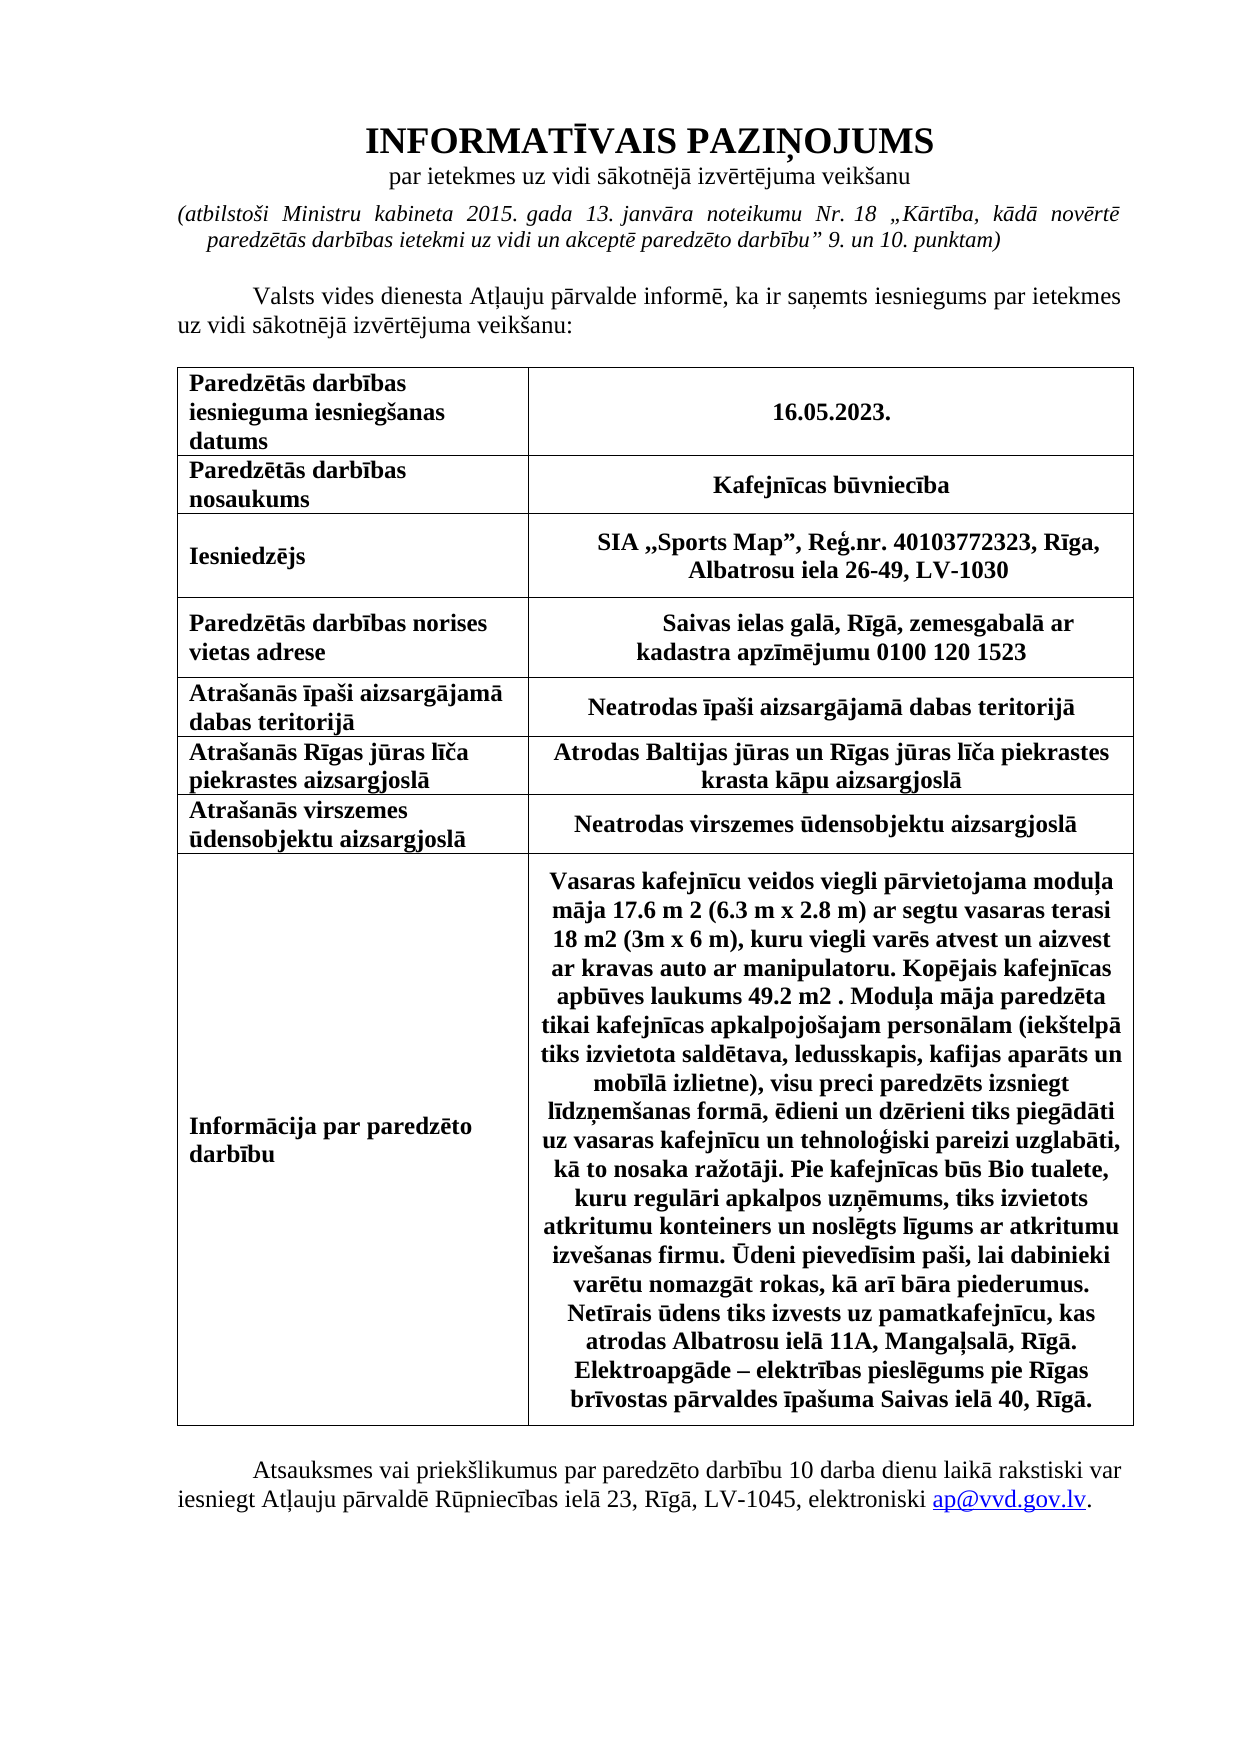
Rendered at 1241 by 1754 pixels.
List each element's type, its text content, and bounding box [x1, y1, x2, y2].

table_header Paredzētās darbības iesnieguma iesniegšanas datums [178, 368, 528, 454]
table_cell Paredzētās darbības nosaukums [178, 456, 528, 513]
text Valsts vides dienesta Atļauju pārvalde informē, ka ir saņemts iesniegums par ietekmes uz vidi sākotnējā izvērtējuma veikšanu: [177, 281, 1122, 338]
table_cell Paredzētās darbības norises vietas adrese [178, 598, 528, 677]
text INFORMATĪVAIS PAZIŅOJUMS [177, 118, 1122, 161]
text (atbilstoši Ministru kabineta 2015. gada 13. janvāra noteikumu Nr. 18 „Kārtība, kādā novērtē paredzētās darbības ietekmi uz vidi un akceptē paredzēto darbību” 9. un 10. punktam) [177, 199, 1122, 252]
table_cell [178, 737, 528, 794]
table_cell Neatrodas virszemes ūdensobjektu aizsargjoslā [529, 795, 1133, 853]
table_cell [178, 795, 528, 853]
table_cell Iesniedzējs [178, 514, 528, 597]
table_cell SIA ,,Sports Map”, Reģ.nr. 40103772323, Rīga, Albatrosu iela 26-49, LV-1030 [529, 514, 1133, 597]
table_cell Atrodas Baltijas jūras un Rīgas jūras līča piekrastes krasta kāpu aizsargjoslā [529, 737, 1133, 794]
table_cell Neatrodas īpaši aizsargājamā dabas teritorijā [529, 678, 1133, 736]
table_cell Kafejnīcas būvniecība [529, 456, 1133, 513]
table_cell Vasaras kafejnīcu veidos viegli pārvietojama moduļa māja 17.6 m 2 (6.3 m x 2.8 m) ar segtu vasaras terasi 18 m2 (3m x 6 m), kuru viegli varēs atvest un aizvest ar kravas auto ar manipulatoru. Kopējais kafejnīcas apbūves laukums 49.2 m2 . Moduļa māja paredzēta tikai kafejnīcas apkalpojošajam personālam (iekštelpā tiks izvietota saldētava, ledusskapis, kafijas aparāts un mobīlā izlietne), visu preci paredzēts izsniegt līdzņemšanas formā, ēdieni un dzērieni tiks piegādāti uz vasaras kafejnīcu un tehnoloģiski pareizi uzglabāti, kā to nosaka ražotāji. Pie kafejnīcas būs Bio tualete, kuru regulāri apkalpos uzņēmums, tiks izvietots atkritumu konteiners un noslēgts līgums ar atkritumu izvešanas firmu. Ūdeni pievedīsim paši, lai dabinieki varētu nomazgāt rokas, kā arī bāra piederumus. Netīrais ūdens tiks izvests uz pamatkafejnīcu, kas atrodas Albatrosu ielā 11A, Mangaļsalā, Rīgā. Elektroapgāde – elektrības pieslēgums pie Rīgas brīvostas pārvaldes īpašuma Saivas ielā 40, Rīgā. [529, 854, 1133, 1425]
table_cell Atrašanās īpaši aizsargājamā dabas teritorijā [178, 678, 528, 736]
text Atsauksmes vai priekšlikumus par paredzēto darbību 10 darba dienu laikā rakstiski var iesniegt Atļauju pārvaldē Rūpniecības ielā 23, Rīgā, LV-1045, elektroniski ap@vvd.gov.lv. [177, 1455, 1122, 1512]
table_header 16.05.2023. [529, 368, 1133, 454]
text par ietekmes uz vidi sākotnējā izvērtējuma veikšanu [177, 161, 1122, 190]
table_cell Saivas ielas galā, Rīgā, zemesgabalā ar kadastra apzīmējumu 0100 120 1523 [529, 598, 1133, 677]
table_cell Informācija par paredzēto darbību [178, 854, 528, 1425]
